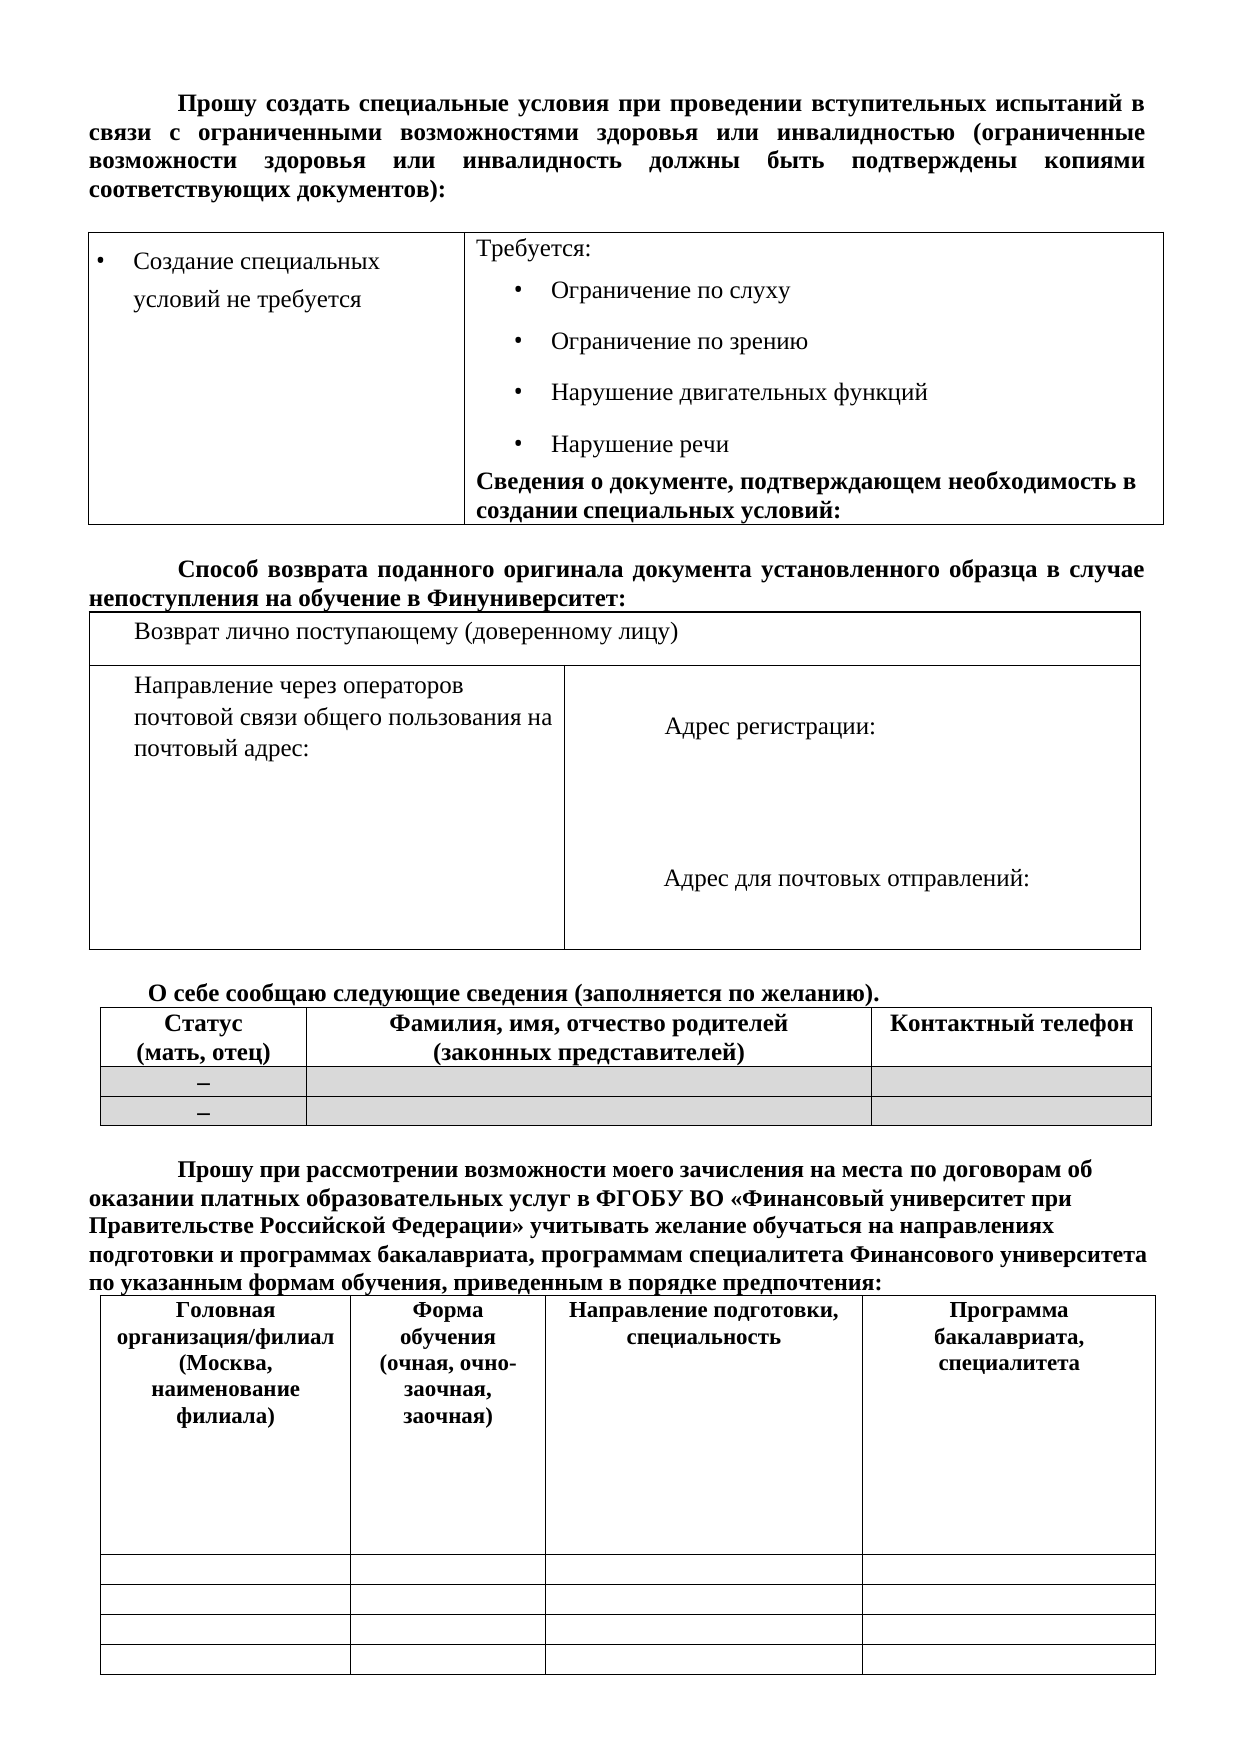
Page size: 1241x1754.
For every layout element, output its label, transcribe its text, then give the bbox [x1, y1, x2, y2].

table_header Создание специальных условий не требуется [89, 233, 464, 524]
table_cell [863, 1615, 1155, 1644]
table_cell [307, 1097, 871, 1125]
table_cell [872, 1067, 1151, 1096]
table_cell [101, 1615, 350, 1644]
table_cell [101, 1585, 350, 1614]
text Прошу при рассмотрении возможности моего зачисления на места по договорам об оказании платных образовательных услуг в ФГОБУ ВО «Финансовый университет при Правительстве Российской Федерации» учитывать желание обучаться на направлениях подготовки и программах бакалавриата, программам специалитета Финансового университета по указанным формам обучения, приведенным в порядке предпочтения: [89, 1154, 1163, 1295]
table_cell [546, 1645, 862, 1674]
table_header Головная организация/филиал (Москва, наименование филиала) [101, 1296, 350, 1554]
table_cell [872, 1097, 1151, 1125]
text Способ возврата поданного оригинала документа установленного образца в случае непоступления на обучение в Финуниверситет: [89, 554, 1146, 611]
table_cell [101, 1555, 350, 1584]
table_cell [863, 1555, 1155, 1584]
table_header Программа бакалавриата, специалитета [863, 1296, 1155, 1554]
table_cell – [101, 1097, 306, 1125]
table_cell [101, 1645, 350, 1674]
table_cell [546, 1555, 862, 1584]
table_cell [565, 666, 1140, 949]
table_cell – [101, 1067, 306, 1096]
table_header Статус (мать, отец) [101, 1008, 306, 1066]
text О себе сообщаю следующие сведения (заполняется по желанию). [89, 978, 1163, 1007]
table_cell [351, 1645, 545, 1674]
table_cell [351, 1555, 545, 1584]
table_header Контактный телефон [872, 1008, 1151, 1066]
table_cell [351, 1585, 545, 1614]
table_header Требуется: Ограничение по слуху Ограничение по зрению Нарушение двигательных функций Нарушение речи Сведения о документе, подтверждающем необходимость в создании специальных условий: [465, 233, 1163, 524]
table_header Возврат лично поступающему (доверенному лицу) [90, 613, 1140, 665]
table_cell Направление через операторов почтовой связи общего пользования на почтовый адрес: [90, 666, 564, 949]
table_header Фамилия, имя, отчество родителей (законных представителей) [307, 1008, 871, 1066]
table_header Форма обучения (очная, очно-заочная, заочная) [351, 1296, 545, 1554]
table_cell [863, 1645, 1155, 1674]
table_cell [546, 1615, 862, 1644]
table_cell [863, 1585, 1155, 1614]
table_cell [351, 1615, 545, 1644]
table_cell [307, 1067, 871, 1096]
table_cell [546, 1585, 862, 1614]
table_header Направление подготовки, специальность [546, 1296, 862, 1554]
text Прошу создать специальные условия при проведении вступительных испытаний в связи с ограниченными возможностями здоровья или инвалидностью (ограниченные возможности здоровья или инвалидность должны быть подтверждены копиями соответствующих документов): [89, 88, 1146, 203]
